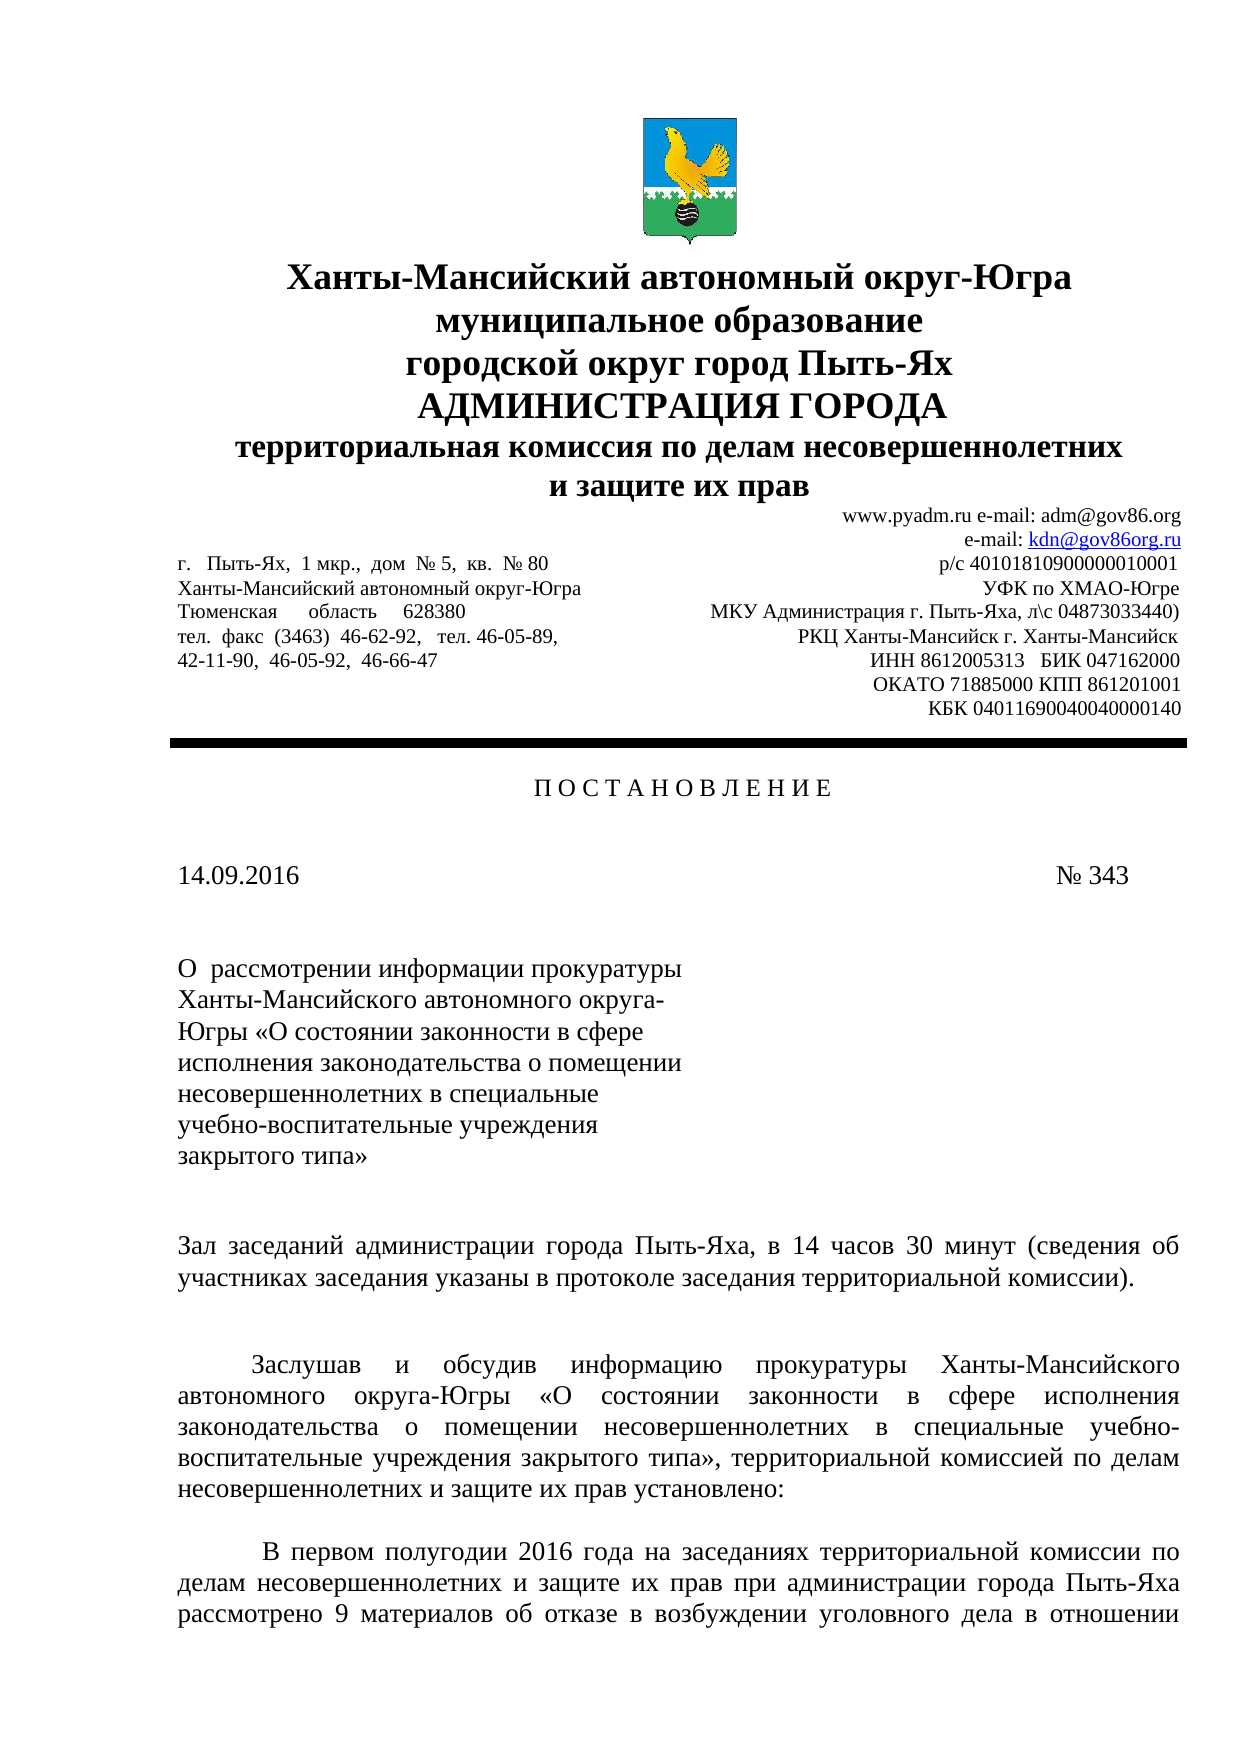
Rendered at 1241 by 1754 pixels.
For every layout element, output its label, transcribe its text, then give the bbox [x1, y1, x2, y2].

text Ханты-Мансийский автономный округ-Югра УФК по ХМАО-Югре [177, 575, 1181, 599]
text О рассмотрении информации прокуратуры [177, 952, 1181, 983]
text территориальная комиссия по делам несовершеннолетних [177, 427, 1181, 465]
text 42-11-90, 46-05-92, 46-66-47 ИНН 8612005313 БИК 047162000 [177, 648, 1181, 672]
text КБК 04011690040040000140 [177, 696, 1181, 720]
text Югры «О состоянии законности в сфере [177, 1014, 1181, 1046]
text г. Пыть-Ях, 1 мкр., дом № 5, кв. № 80 р/с 40101810900000010001 [177, 551, 1181, 575]
text и защите их прав [177, 465, 1181, 503]
text несовершеннолетних в специальные [177, 1077, 1181, 1108]
text АДМИНИСТРАЦИЯ ГОРОДА [177, 383, 1181, 427]
text Зал заседаний администрации города Пыть-Яха, в 14 часов 30 минут (сведения об участниках заседания указаны в протоколе заседания территориальной комиссии). [177, 1229, 1181, 1292]
text Ханты-Мансийского автономного округа- [177, 983, 1181, 1014]
text Заслушав и обсудив информацию прокуратуры Ханты-Мансийского автономного округа-Югры «О состоянии законности в сфере исполнения законодательства о помещении несовершеннолетних в специальные учебно-воспитательные учреждения закрытого типа», территориальной комиссией по делам несовершеннолетних и защите их прав установлено: [177, 1348, 1181, 1504]
text закрытого типа» [177, 1139, 1181, 1170]
text www.pyadm.ru e-mail: adm@gov86.org [177, 503, 1181, 527]
text исполнения законодательства о помещении [177, 1046, 1181, 1077]
text Тюменская область 628380 МКУ Администрация г. Пыть-Яха, л\с 04873033440) [177, 599, 1181, 623]
text учебно-воспитательные учреждения [177, 1108, 1181, 1139]
text муниципальное образование [177, 297, 1181, 340]
text 14.09.2016 № 343 [177, 859, 1181, 890]
text e-mail: kdn@gov86org.ru [177, 527, 1181, 551]
text П О С Т А Н О В Л Е Н И Е [177, 773, 1181, 801]
text ОКАТО 71885000 КПП 861201001 [177, 672, 1181, 696]
text тел. факс (3463) 46-62-92, тел. 46-05-89, РКЦ Ханты-Мансийск г. Ханты-Мансийск [177, 623, 1181, 648]
text городской округ город Пыть-Ях [177, 340, 1181, 383]
picture [643, 118, 737, 254]
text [177, 1535, 1181, 1628]
text Ханты-Мансийский автономный округ-Югра [177, 254, 1181, 297]
